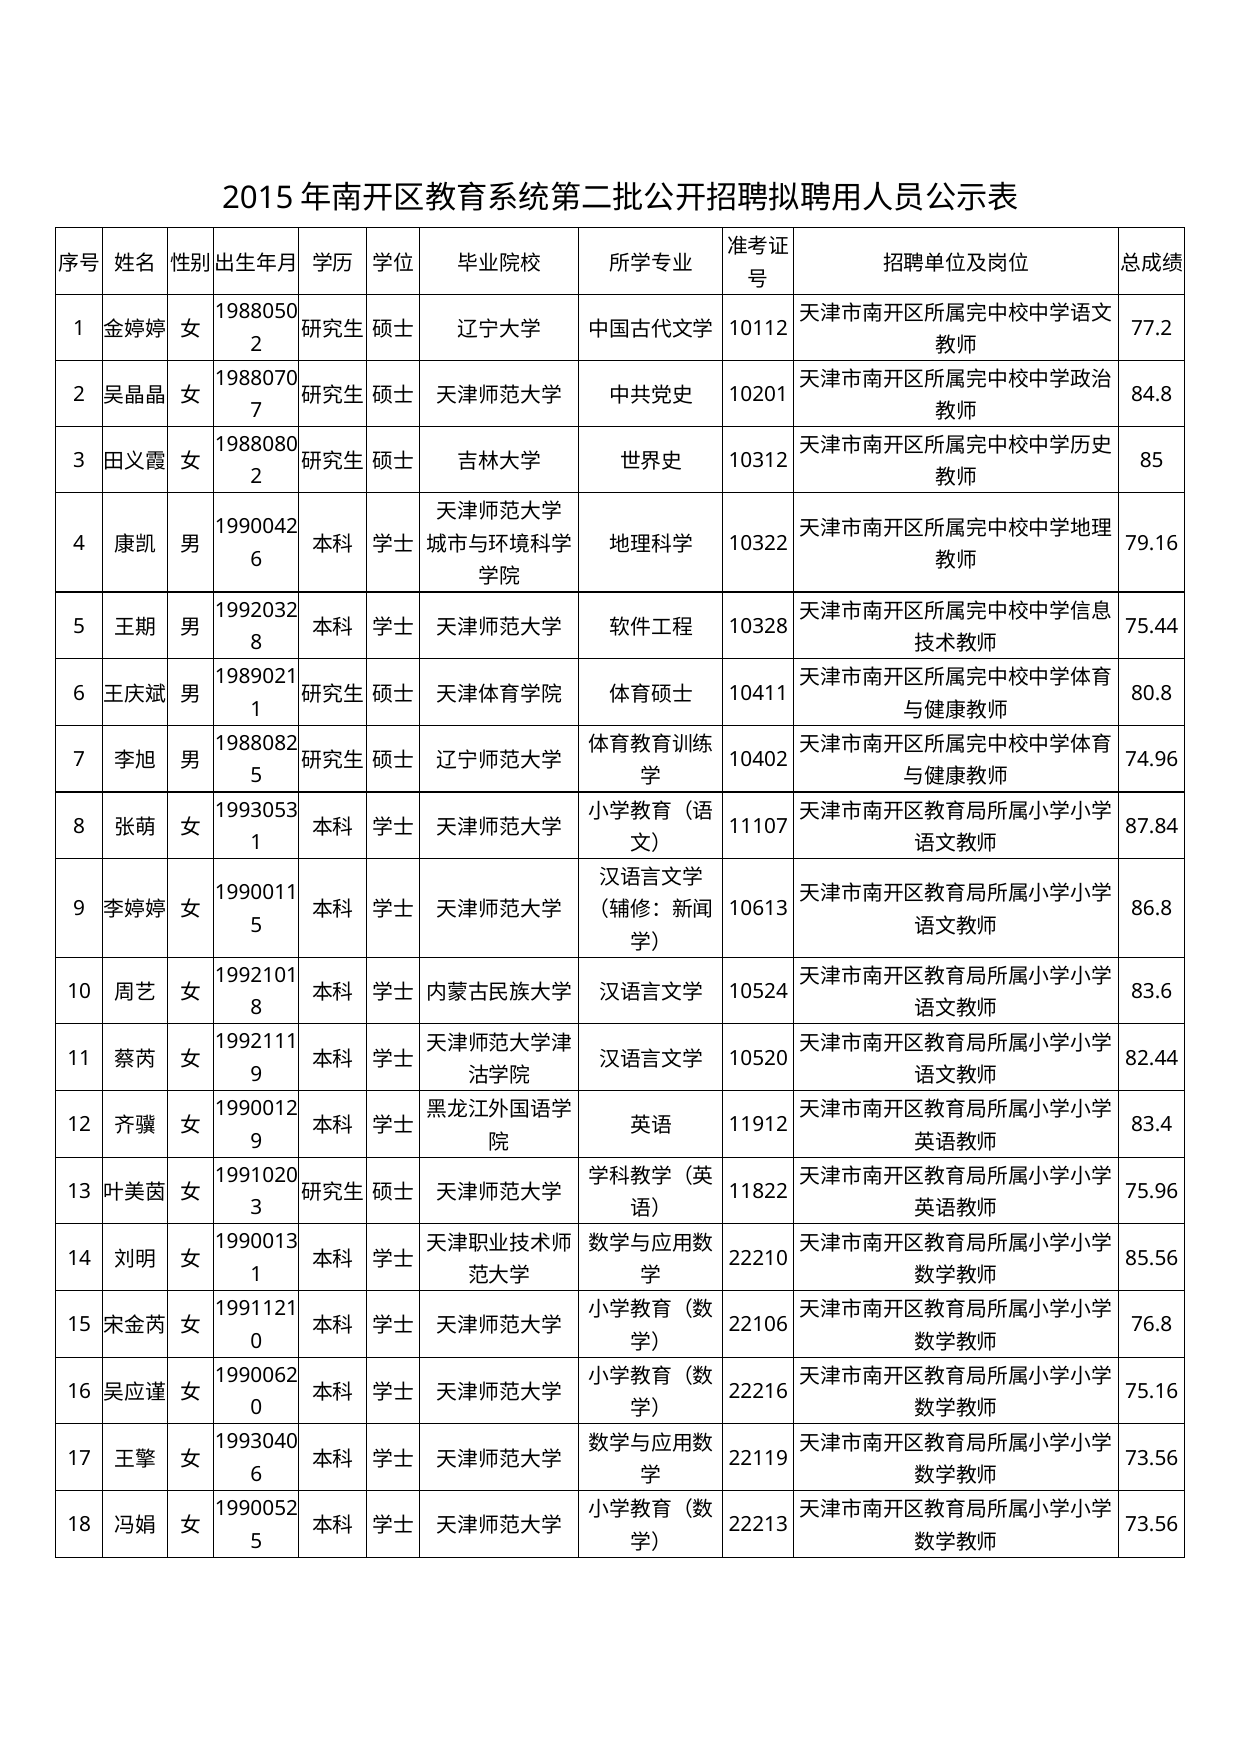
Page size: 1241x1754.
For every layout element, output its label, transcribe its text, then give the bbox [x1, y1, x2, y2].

table_cell 15 [56, 1291, 102, 1357]
table_cell 学士 [367, 593, 419, 658]
table_cell 李旭 [103, 726, 167, 791]
table_cell 软件工程 [579, 593, 722, 658]
table_cell 天津市南开区教育局所属小学小学数学教师 [794, 1291, 1118, 1357]
table_cell 天津师范大学 城市与环境科学学院 [420, 493, 578, 591]
table_cell 19911210 [214, 1291, 298, 1357]
table_cell 天津师范大学 [420, 361, 578, 426]
table_cell 学士 [367, 1224, 419, 1290]
table_cell 19900131 [214, 1224, 298, 1290]
table_cell 10524 [723, 958, 793, 1023]
table_cell 女 [168, 1224, 213, 1290]
table_cell 天津市南开区教育局所属小学小学数学教师 [794, 1358, 1118, 1423]
table_cell 本科 [299, 1224, 366, 1290]
table_cell 天津市南开区教育局所属小学小学语文教师 [794, 1024, 1118, 1090]
table_cell 73.56 [1119, 1424, 1184, 1490]
table_header 出生年月 [214, 228, 298, 294]
table_cell 天津市南开区教育局所属小学小学英语教师 [794, 1091, 1118, 1157]
table_cell 19900525 [214, 1491, 298, 1557]
table_cell 2 [56, 361, 102, 426]
table_cell 天津师范大学 [420, 1424, 578, 1490]
table_cell 硕士 [367, 427, 419, 492]
table_cell 女 [168, 1358, 213, 1423]
table_cell 14 [56, 1224, 102, 1290]
table_cell 硕士 [367, 659, 419, 725]
table_cell 硕士 [367, 1158, 419, 1223]
table_cell 85.56 [1119, 1224, 1184, 1290]
table_cell 天津市南开区所属完中校中学体育与健康教师 [794, 659, 1118, 725]
table_cell 82.44 [1119, 1024, 1184, 1090]
table_cell 79.16 [1119, 493, 1184, 591]
table_cell 汉语言文学 [579, 1024, 722, 1090]
table_cell 男 [168, 659, 213, 725]
table_cell 3 [56, 427, 102, 492]
table_cell 75.16 [1119, 1358, 1184, 1423]
table_cell 李婷婷 [103, 859, 167, 957]
table_cell 地理科学 [579, 493, 722, 591]
table_cell 11912 [723, 1091, 793, 1157]
table_cell 本科 [299, 1291, 366, 1357]
table_cell 10312 [723, 427, 793, 492]
table_cell 女 [168, 1024, 213, 1090]
table_cell 10520 [723, 1024, 793, 1090]
table_cell 10328 [723, 593, 793, 658]
table_cell 中国古代文学 [579, 295, 722, 360]
table_cell 王期 [103, 593, 167, 658]
table_cell 汉语言文学 （辅修：新闻学） [579, 859, 722, 957]
table_cell 康凯 [103, 493, 167, 591]
table_header 姓名 [103, 228, 167, 294]
table_cell 本科 [299, 859, 366, 957]
table_cell 19930531 [214, 793, 298, 858]
table_cell 宋金芮 [103, 1291, 167, 1357]
table_cell 天津市南开区教育局所属小学小学数学教师 [794, 1424, 1118, 1490]
table_cell 中共党史 [579, 361, 722, 426]
table_cell 王庆斌 [103, 659, 167, 725]
table_cell 女 [168, 793, 213, 858]
table_header 准考证号 [723, 228, 793, 294]
table_cell 10411 [723, 659, 793, 725]
table_cell 天津师范大学 [420, 593, 578, 658]
table_cell 内蒙古民族大学 [420, 958, 578, 1023]
table_cell 19920328 [214, 593, 298, 658]
table_cell 17 [56, 1424, 102, 1490]
table_cell 女 [168, 427, 213, 492]
table_cell 叶美茵 [103, 1158, 167, 1223]
table_cell 22106 [723, 1291, 793, 1357]
table_cell 男 [168, 726, 213, 791]
table_cell 9 [56, 859, 102, 957]
table_cell 女 [168, 859, 213, 957]
table_cell 75.44 [1119, 593, 1184, 658]
table_header 所学专业 [579, 228, 722, 294]
table_cell 6 [56, 659, 102, 725]
table_cell 天津市南开区所属完中校中学地理教师 [794, 493, 1118, 591]
table_cell 8 [56, 793, 102, 858]
table_cell 10112 [723, 295, 793, 360]
table_cell 男 [168, 493, 213, 591]
table_cell 1 [56, 295, 102, 360]
table_cell 学士 [367, 1024, 419, 1090]
table_cell 76.8 [1119, 1291, 1184, 1357]
table_cell 学士 [367, 1491, 419, 1557]
table_cell 蔡芮 [103, 1024, 167, 1090]
table_cell 19880802 [214, 427, 298, 492]
table_cell 本科 [299, 493, 366, 591]
table_cell 辽宁师范大学 [420, 726, 578, 791]
table_cell 22216 [723, 1358, 793, 1423]
table_cell 学士 [367, 1424, 419, 1490]
table_cell 小学教育（数学） [579, 1358, 722, 1423]
table_header 性别 [168, 228, 213, 294]
table_cell 女 [168, 1291, 213, 1357]
table_cell 84.8 [1119, 361, 1184, 426]
table_cell 11822 [723, 1158, 793, 1223]
table_cell 吴应谨 [103, 1358, 167, 1423]
table_cell 13 [56, 1158, 102, 1223]
table_cell 86.8 [1119, 859, 1184, 957]
table_cell 22210 [723, 1224, 793, 1290]
table_cell 吴晶晶 [103, 361, 167, 426]
table_cell 数学与应用数学 [579, 1224, 722, 1290]
table_cell 11 [56, 1024, 102, 1090]
table_cell 本科 [299, 958, 366, 1023]
table_cell 19890211 [214, 659, 298, 725]
table_cell 本科 [299, 1358, 366, 1423]
table_cell 男 [168, 593, 213, 658]
table_cell 世界史 [579, 427, 722, 492]
table_cell 小学教育（数学） [579, 1491, 722, 1557]
table_cell 75.96 [1119, 1158, 1184, 1223]
table_cell 19921018 [214, 958, 298, 1023]
table_cell 本科 [299, 793, 366, 858]
table_cell 本科 [299, 1024, 366, 1090]
table_cell 77.2 [1119, 295, 1184, 360]
table_header 总成绩 [1119, 228, 1184, 294]
table_cell 7 [56, 726, 102, 791]
table_cell 学士 [367, 493, 419, 591]
table_cell 天津市南开区所属完中校中学政治教师 [794, 361, 1118, 426]
table_header 招聘单位及岗位 [794, 228, 1118, 294]
table_cell 研究生 [299, 427, 366, 492]
table_cell 学士 [367, 1091, 419, 1157]
table_cell 女 [168, 1424, 213, 1490]
table_cell 天津师范大学 [420, 1358, 578, 1423]
table_cell 学士 [367, 793, 419, 858]
table_cell 学士 [367, 1358, 419, 1423]
table_cell 天津市南开区教育局所属小学小学数学教师 [794, 1224, 1118, 1290]
table_cell 黑龙江外国语学院 [420, 1091, 578, 1157]
table_cell 天津市南开区教育局所属小学小学语文教师 [794, 958, 1118, 1023]
table_header 毕业院校 [420, 228, 578, 294]
table_cell 天津市南开区所属完中校中学体育与健康教师 [794, 726, 1118, 791]
table_cell 本科 [299, 1091, 366, 1157]
table_cell 小学教育（数学） [579, 1291, 722, 1357]
table_cell 天津师范大学 [420, 1291, 578, 1357]
table_header 序号 [56, 228, 102, 294]
table_cell 18 [56, 1491, 102, 1557]
table_cell 硕士 [367, 295, 419, 360]
table_cell 女 [168, 1091, 213, 1157]
table_cell 4 [56, 493, 102, 591]
table_cell 19900620 [214, 1358, 298, 1423]
table_cell 天津市南开区教育局所属小学小学数学教师 [794, 1491, 1118, 1557]
table_cell 22213 [723, 1491, 793, 1557]
table_cell 小学教育（语文） [579, 793, 722, 858]
table_cell 汉语言文学 [579, 958, 722, 1023]
table_cell 天津市南开区所属完中校中学信息技术教师 [794, 593, 1118, 658]
table_cell 19880502 [214, 295, 298, 360]
table_cell 研究生 [299, 295, 366, 360]
table_cell 73.56 [1119, 1491, 1184, 1557]
table_cell 学士 [367, 1291, 419, 1357]
table_cell 吉林大学 [420, 427, 578, 492]
table_cell 齐骥 [103, 1091, 167, 1157]
table_cell 天津市南开区所属完中校中学语文教师 [794, 295, 1118, 360]
table_cell 本科 [299, 1491, 366, 1557]
table_cell 研究生 [299, 659, 366, 725]
table_cell 12 [56, 1091, 102, 1157]
table_cell 天津师范大学津沽学院 [420, 1024, 578, 1090]
table_cell 天津市南开区所属完中校中学历史教师 [794, 427, 1118, 492]
table_cell 11107 [723, 793, 793, 858]
table_cell 74.96 [1119, 726, 1184, 791]
table_header 学位 [367, 228, 419, 294]
table_cell 研究生 [299, 726, 366, 791]
table_cell 10 [56, 958, 102, 1023]
table_cell 金婷婷 [103, 295, 167, 360]
table_cell 天津体育学院 [420, 659, 578, 725]
table_cell 女 [168, 1158, 213, 1223]
table_cell 天津师范大学 [420, 793, 578, 858]
table_cell 研究生 [299, 1158, 366, 1223]
table_cell 英语 [579, 1091, 722, 1157]
table_cell 87.84 [1119, 793, 1184, 858]
table_cell 周艺 [103, 958, 167, 1023]
table_cell 本科 [299, 1424, 366, 1490]
table_cell 19900129 [214, 1091, 298, 1157]
table_cell 16 [56, 1358, 102, 1423]
table_cell 辽宁大学 [420, 295, 578, 360]
table_cell 19910203 [214, 1158, 298, 1223]
table_cell 冯娟 [103, 1491, 167, 1557]
table_cell 体育教育训练学 [579, 726, 722, 791]
table_cell 刘明 [103, 1224, 167, 1290]
table_cell 19880707 [214, 361, 298, 426]
table_cell 83.4 [1119, 1091, 1184, 1157]
table_cell 硕士 [367, 361, 419, 426]
table_cell 10402 [723, 726, 793, 791]
table_cell 学士 [367, 859, 419, 957]
table_cell 学士 [367, 958, 419, 1023]
table_cell 女 [168, 361, 213, 426]
table_cell 女 [168, 295, 213, 360]
table_cell 19900426 [214, 493, 298, 591]
table_cell 22119 [723, 1424, 793, 1490]
table_cell 80.8 [1119, 659, 1184, 725]
table_cell 天津师范大学 [420, 859, 578, 957]
table_cell 女 [168, 958, 213, 1023]
table_cell 10201 [723, 361, 793, 426]
table_cell 19900115 [214, 859, 298, 957]
table_cell 19930406 [214, 1424, 298, 1490]
table_cell 85 [1119, 427, 1184, 492]
table_header 学历 [299, 228, 366, 294]
table_cell 5 [56, 593, 102, 658]
table_cell 研究生 [299, 361, 366, 426]
table_cell 天津师范大学 [420, 1491, 578, 1557]
table_cell 张萌 [103, 793, 167, 858]
table_cell 83.6 [1119, 958, 1184, 1023]
table_cell 天津市南开区教育局所属小学小学语文教师 [794, 793, 1118, 858]
table_cell 10322 [723, 493, 793, 591]
table_cell 天津市南开区教育局所属小学小学语文教师 [794, 859, 1118, 957]
table_cell 硕士 [367, 726, 419, 791]
table_cell 天津市南开区教育局所属小学小学英语教师 [794, 1158, 1118, 1223]
table_cell 天津师范大学 [420, 1158, 578, 1223]
table_cell 天津职业技术师范大学 [420, 1224, 578, 1290]
table_cell 体育硕士 [579, 659, 722, 725]
table_cell 学科教学（英语） [579, 1158, 722, 1223]
text 2015年南开区教育系统第二批公开招聘拟聘用人员公示表 [187, 162, 1053, 227]
table_cell 本科 [299, 593, 366, 658]
table_cell 王擎 [103, 1424, 167, 1490]
table_cell 10613 [723, 859, 793, 957]
table_cell 女 [168, 1491, 213, 1557]
table_cell 数学与应用数学 [579, 1424, 722, 1490]
table_cell 19921119 [214, 1024, 298, 1090]
table_cell 19880825 [214, 726, 298, 791]
table_cell 田义霞 [103, 427, 167, 492]
